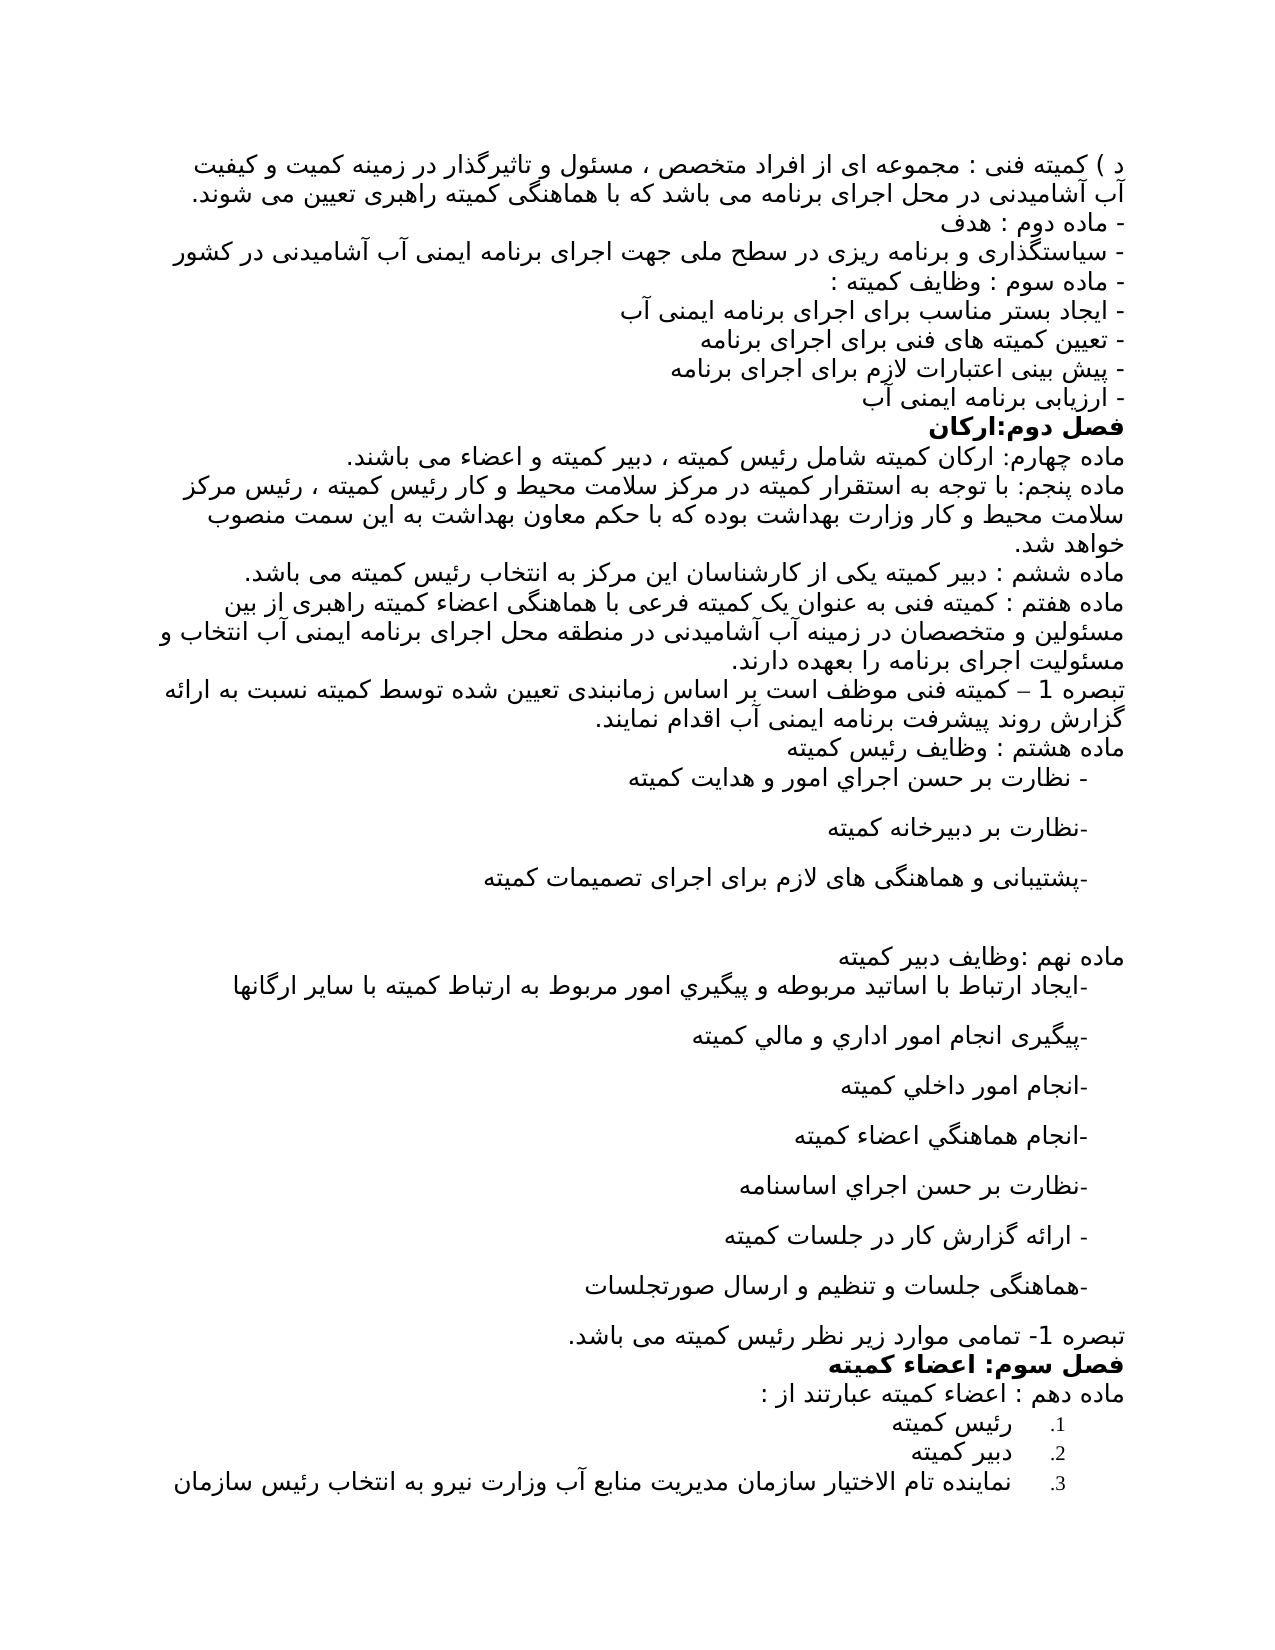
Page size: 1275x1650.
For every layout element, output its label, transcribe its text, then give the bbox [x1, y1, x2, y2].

text تبصره 1- تمامی موارد زیر نظر رئیس کمیته می باشد. [187, 1321, 1125, 1350]
text د ) کمیته فنی : مجموعه ای از افراد متخصص ، مسئول و تاثیرگذار در زمینه کمیت و کیفیت آب آشامیدنی در محل اجرای برنامه می باشد که با هماهنگی کمیته راهبری تعیین می شوند. [187, 150, 1125, 208]
text - نظارت بر حسن اجراي امور و هدایت کمیته [150, 763, 1087, 792]
text -هماهنگی جلسات و تنظیم و ارسال صورتجلسات [150, 1271, 1087, 1300]
text ماده نهم :وظایف دبیر کمیته [150, 913, 1125, 971]
text -پیگیری انجام امور اداري و مالي کمیته [150, 1021, 1087, 1050]
text - ارائه گزارش کار در جلسات کمیته [150, 1221, 1087, 1250]
text تبصره 1 – کمیته فنی موظف است بر اساس زمانبندی تعیین شده توسط کمیته نسبت به ارائه گزارش روند پیشرفت برنامه ایمنی آب اقدام نمایند. [150, 675, 1125, 734]
list دبیر کمیته [150, 1438, 1050, 1467]
text فصل دوم:ارکان ماده چهارم: ارکان کمیته شامل رئیس کمیته ، دبیر کمیته و اعضاء می باشند. ماده پنجم: با توجه به استقرار کمیته در مرکز سلامت محیط و کار رئیس کمیته ، رئیس مرکز سلامت محیط و کار وزارت بهداشت بوده که با حکم معاون بهداشت به این سمت منصوب خواهد شد. [150, 412, 1125, 558]
text - پیش بینی اعتبارات لازم برای اجرای برنامه [150, 354, 1125, 383]
text فصل سوم: اعضاء کمیته [150, 1350, 1125, 1379]
text -ایجاد ارتباط با اساتید مربوطه و پیگیري امور مربوط به ارتباط کمیته با سایر ارگانها [150, 971, 1087, 1000]
text -نظارت بر دبیرخانه کمیته [150, 813, 1087, 842]
text -انجام امور داخلي کمیته [150, 1071, 1087, 1100]
text ماده دهم : اعضاء کمیته عبارتند از : [150, 1379, 1125, 1408]
list رئیس کمیته [150, 1408, 1050, 1438]
text - ماده سوم : وظایف کمیته : [150, 267, 1125, 296]
text - ماده دوم : هدف - سیاستگذاری و برنامه ریزی در سطح ملی جهت اجرای برنامه ایمنی آب آشامیدنی در کشور [150, 208, 1125, 267]
text -پشتیبانی و هماهنگی های لازم برای اجرای تصمیمات کمیته [150, 863, 1087, 892]
text - ایجاد بستر مناسب برای اجرای برنامه ایمنی آب [150, 296, 1125, 325]
text -نظارت بر حسن اجراي اساسنامه [150, 1171, 1087, 1200]
text ماده ششم : دبیر کمیته یکی از کارشناسان این مرکز به انتخاب رئیس کمیته می باشد. [150, 558, 1125, 588]
text - ارزیابی برنامه ایمنی آب [150, 383, 1125, 412]
text ماده هشتم : وظایف رئیس کمیته [150, 734, 1125, 763]
list نماینده تام الاختیار سازمان مدیریت منابع آب وزارت نیرو به انتخاب رئیس سازمان [150, 1467, 1050, 1496]
text ماده هفتم : کمیته فنی به عنوان یک کمیته فرعی با هماهنگی اعضاء کمیته راهبری از بین مسئولین و متخصصان در زمینه آب آشامیدنی در منطقه محل اجرای برنامه ایمنی آب انتخاب و مسئولیت اجرای برنامه را بعهده دارند. [150, 588, 1125, 675]
text -انجام هماهنگي اعضاء کمیته [150, 1121, 1087, 1150]
text - تعیین کمیته های فنی برای اجرای برنامه [150, 325, 1125, 354]
